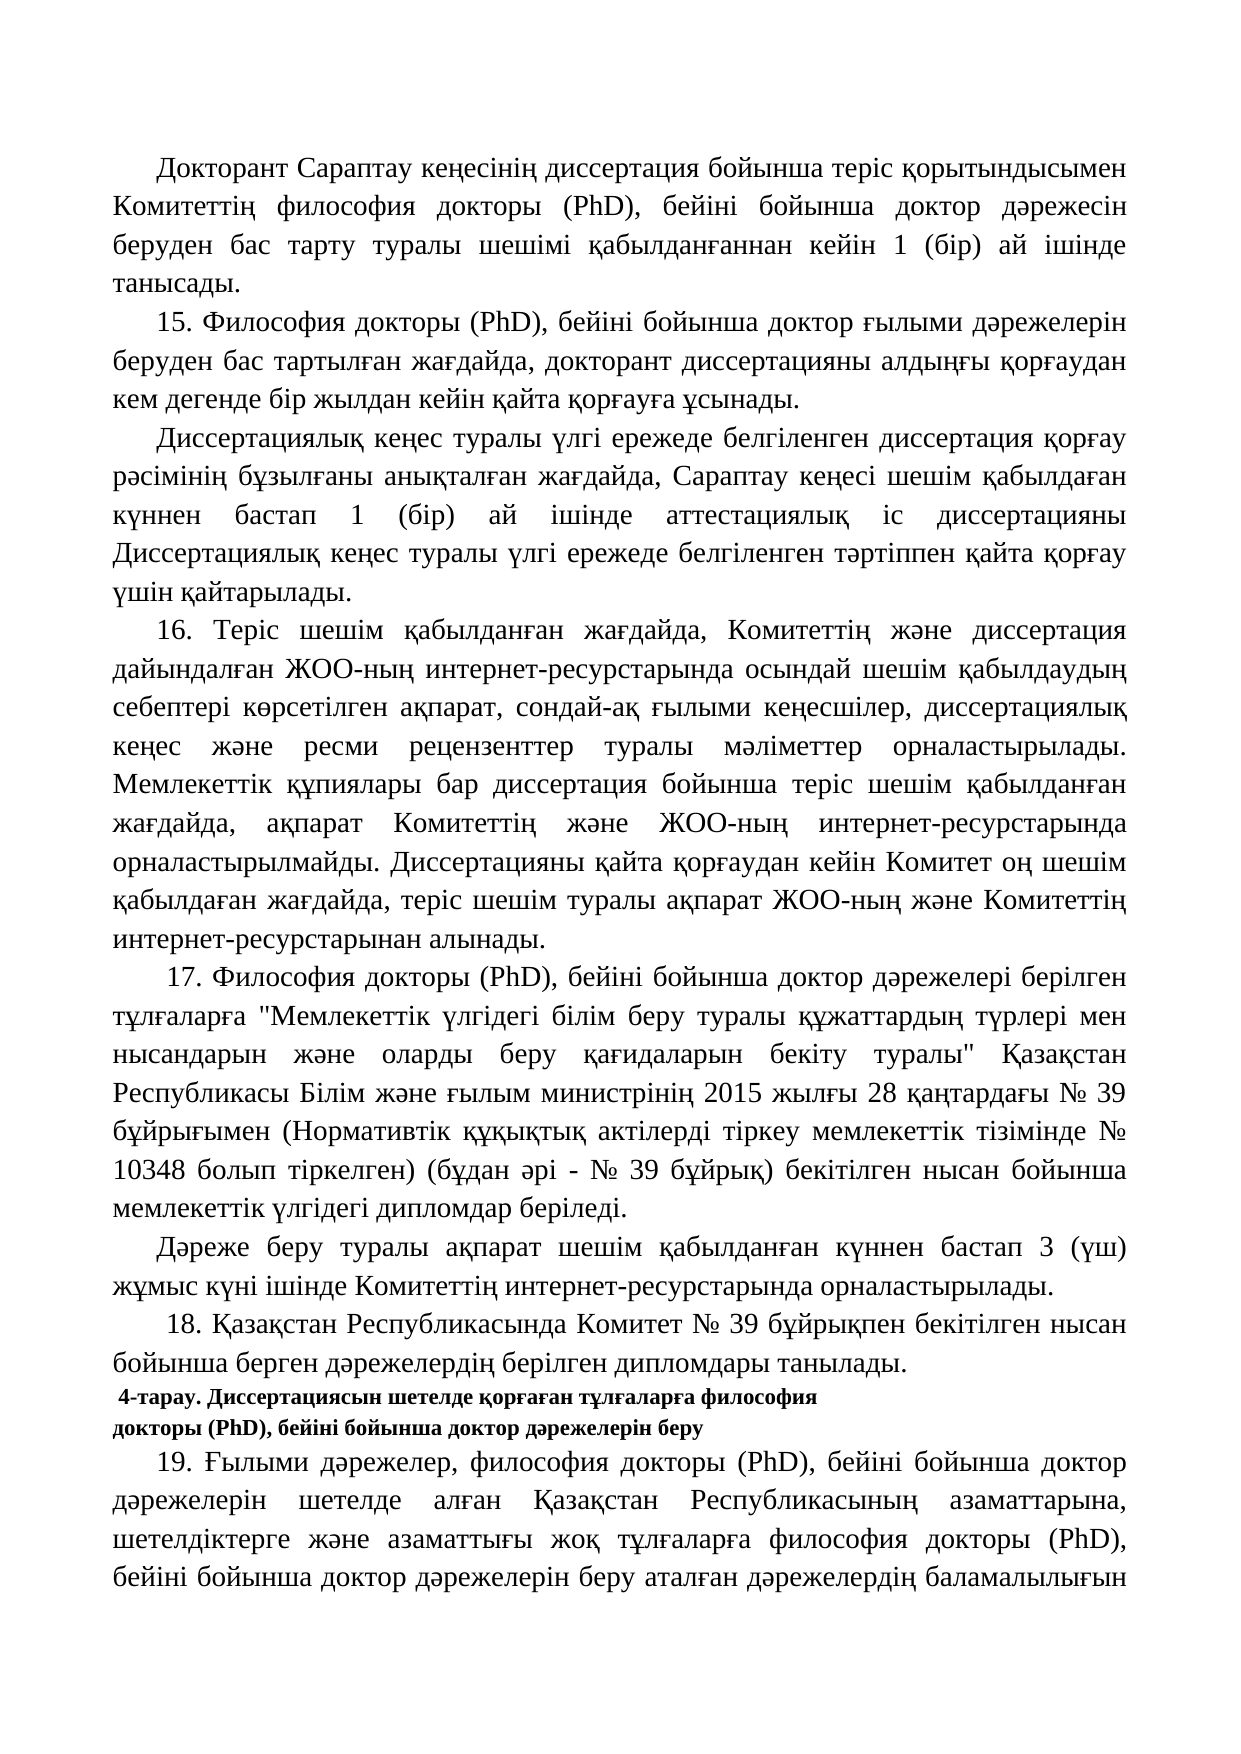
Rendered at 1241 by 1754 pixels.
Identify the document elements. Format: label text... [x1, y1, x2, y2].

text 16. Теріс шешім қабылданған жағдайда, Комитеттің және диссертация дайындалған ЖОО-ның интернет-ресурстарында осындай шешім қабылдаудың себептері көрсетілген ақпарат, сондай-ақ ғылыми кеңесшілер, диссертациялық кеңес және ресми рецензенттер туралы мәліметтер орналастырылады. Мемлекеттік құпиялары бар диссертация бойынша теріс шешім қабылданған жағдайда, ақпарат Комитеттің және ЖОО-ның интернет-ресурстарында орналастырылмайды. Диссертацияны қайта қорғаудан кейін Комитет оң шешім қабылдаған жағдайда, теріс шешім туралы ақпарат ЖОО-ның және Комитеттің интернет-ресурстарынан алынады. [112, 612, 1128, 954]
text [112, 1444, 1128, 1593]
text 4-тарау. Диссертациясын шетелде қорғаған тұлғаларға философия докторы (PhD), бейіні бойынша доктор дәрежелерін беру [112, 1383, 1128, 1440]
text 17. Философия докторы (PhD), бейіні бойынша доктор дәрежелері берілген тұлғаларға "Мемлекеттік үлгідегі білім беру туралы құжаттардың түрлері мен нысандарын және оларды беру қағидаларын бекiту туралы" Қазақстан Республикасы Білім және ғылым министрінің 2015 жылғы 28 қаңтардағы № 39 бұйрығымен (Нормативтік құқықтық актілерді тіркеу мемлекеттік тізімінде № 10348 болып тіркелген) (бұдан әрі - № 39 бұйрық) бекітілген нысан бойынша мемлекеттік үлгідегі дипломдар беріледі. [112, 959, 1128, 1224]
text Дәреже беру туралы ақпарат шешім қабылданған күннен бастап 3 (үш) жұмыс күні ішінде Комитеттің интернет-ресурстарында орналастырылады. [112, 1229, 1128, 1301]
text Докторант Сараптау кеңесінің диссертация бойынша теріс қорытындысымен Комитеттің философия докторы (PhD), бейіні бойынша доктор дәрежесін беруден бас тарту туралы шешімі қабылданғаннан кейін 1 (бір) ай ішінде танысады. [112, 150, 1128, 299]
text Диссертациялық кеңес туралы үлгі ережеде белгіленген диссертация қорғау рәсімінің бұзылғаны анықталған жағдайда, Сараптау кеңесі шешім қабылдаған күннен бастап 1 (бір) ай ішінде аттестациялық іс диссертацияны Диссертациялық кеңес туралы үлгі ережеде белгіленген тәртіппен қайта қорғау үшін қайтарылады. [112, 420, 1128, 607]
text 18. Қазақстан Республикасында Комитет № 39 бұйрықпен бекітілген нысан бойынша берген дәрежелердің берілген дипломдары танылады. [112, 1306, 1128, 1378]
text 15. Философия докторы (PhD), бейіні бойынша доктор ғылыми дәрежелерін беруден бас тартылған жағдайда, докторант диссертацияны алдыңғы қорғаудан кем дегенде бір жылдан кейін қайта қорғауға ұсынады. [112, 304, 1128, 415]
